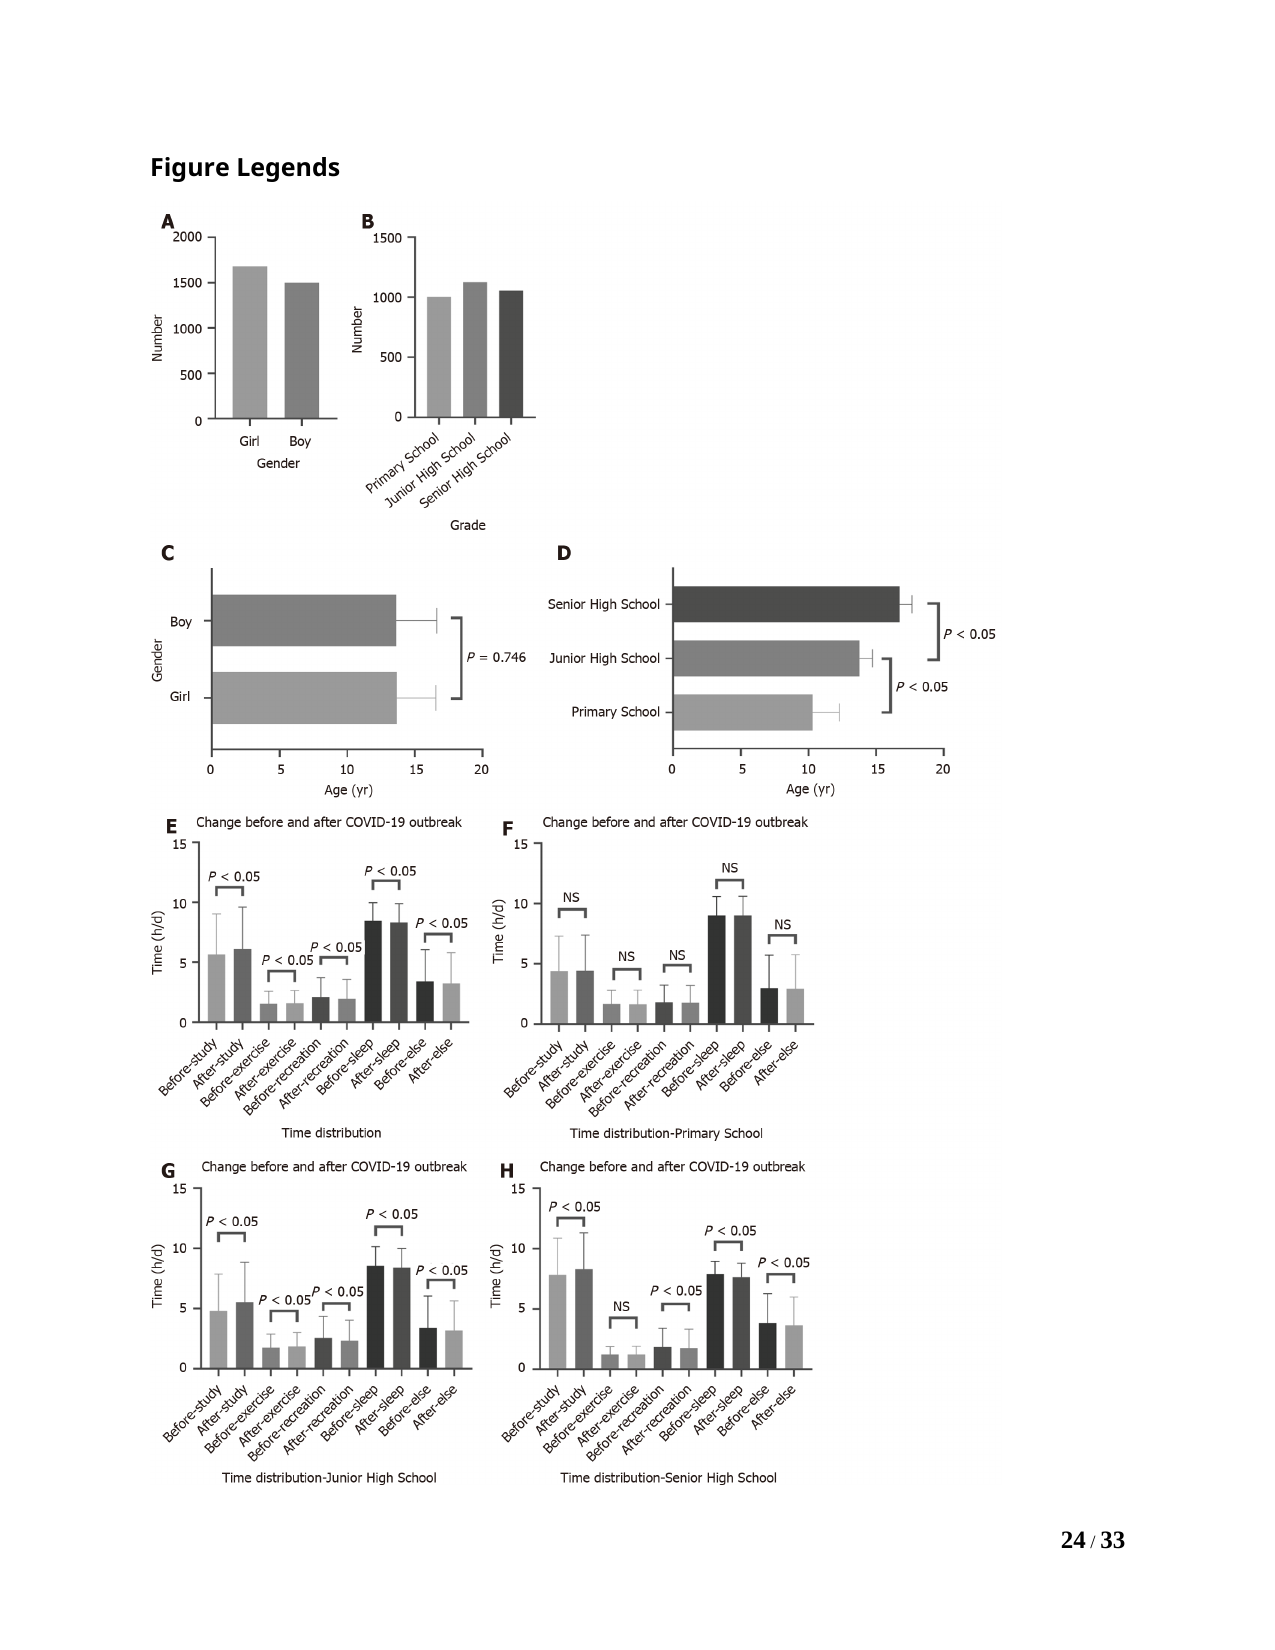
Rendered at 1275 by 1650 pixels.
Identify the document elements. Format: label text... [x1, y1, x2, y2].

text Figure Legends [150, 150, 1125, 184]
picture [150, 201, 1002, 1485]
